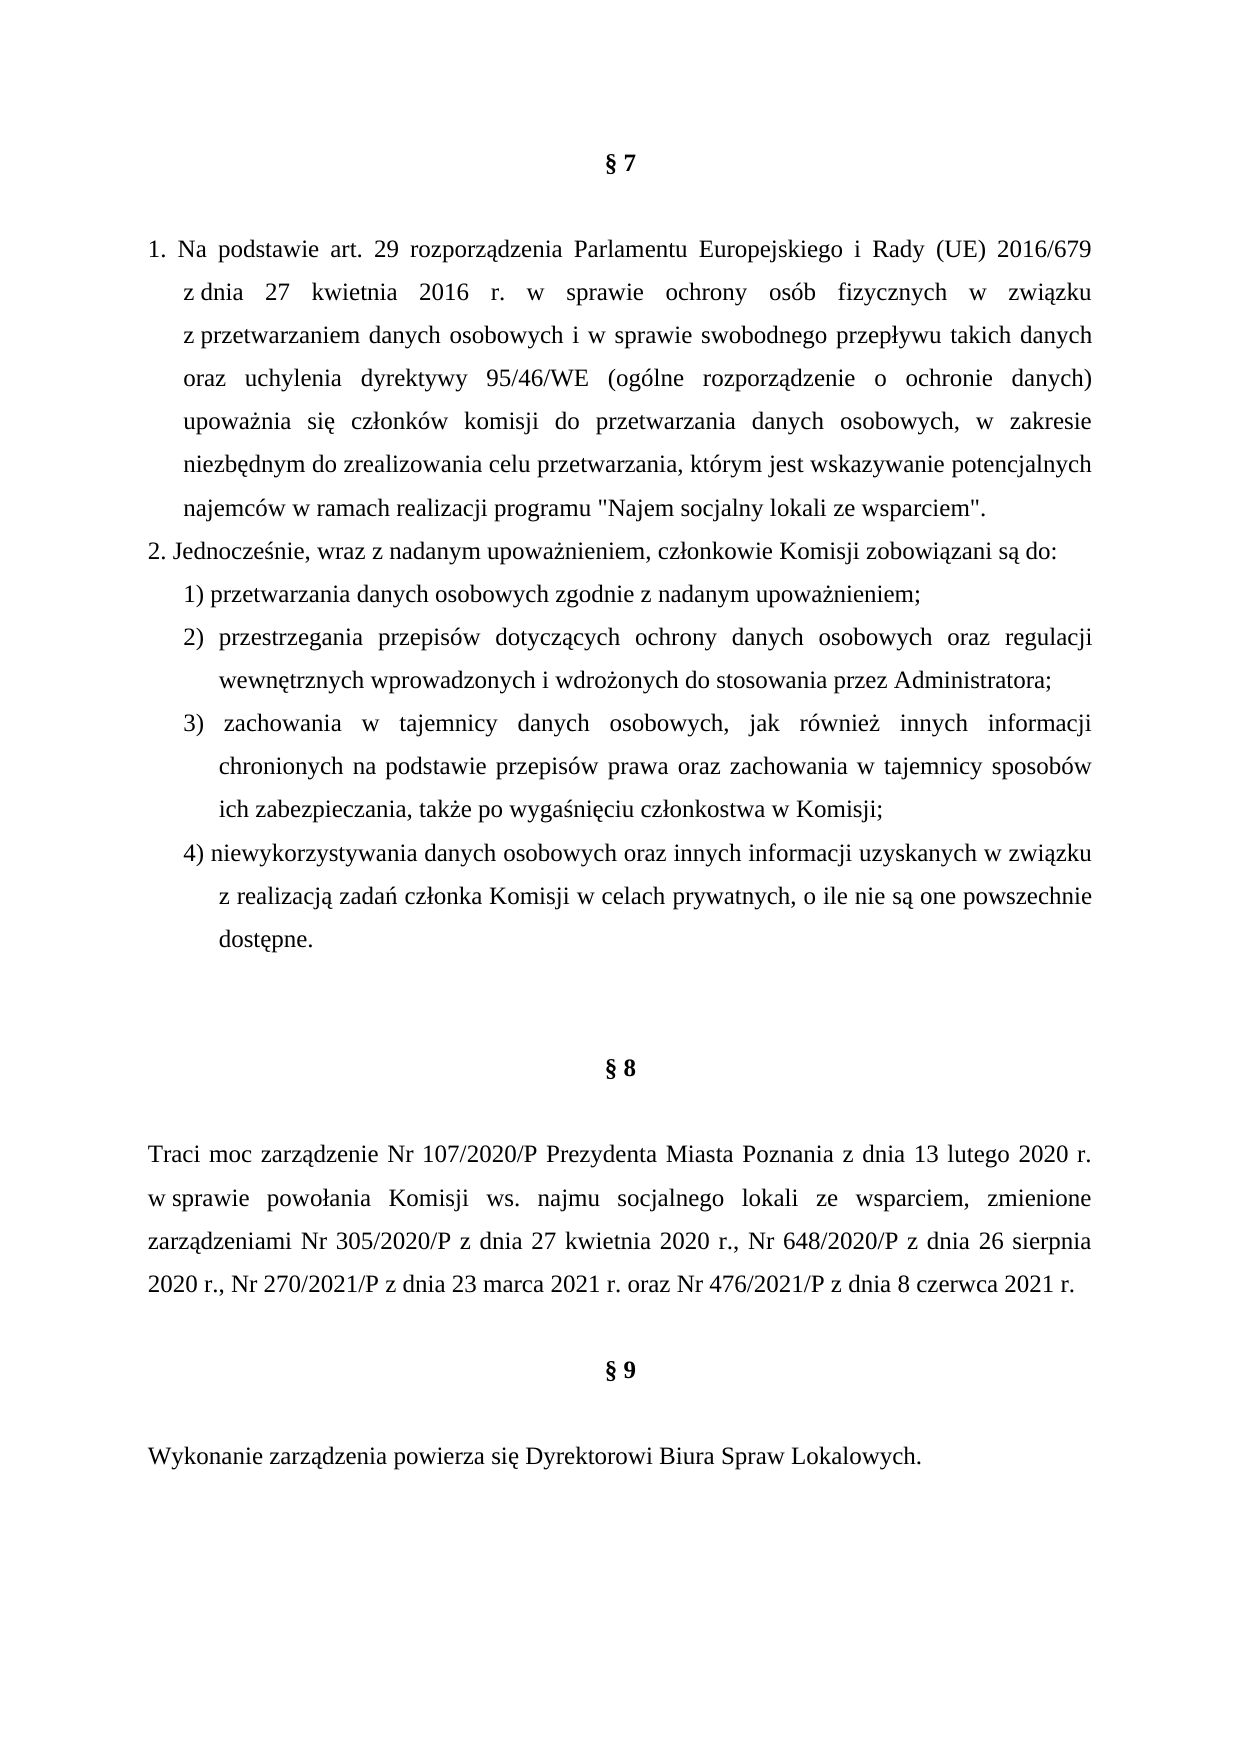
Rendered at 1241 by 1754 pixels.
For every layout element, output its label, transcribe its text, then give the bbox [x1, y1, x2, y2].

text 1) przetwarzania danych osobowych zgodnie z nadanym upoważnieniem; [183, 579, 1093, 608]
text 4) niewykorzystywania danych osobowych oraz innych informacji uzyskanych w związku z realizacją zadań członka Komisji w celach prywatnych, o ile nie są one powszechnie dostępne. [183, 838, 1093, 953]
text 2) przestrzegania przepisów dotyczących ochrony danych osobowych oraz regulacji wewnętrznych wprowadzonych i wdrożonych do stosowania przez Administratora; [183, 622, 1093, 694]
text Traci moc zarządzenie Nr 107/2020/P Prezydenta Miasta Poznania z dnia 13 lutego 2020 r. w sprawie powołania Komisji ws. najmu socjalnego lokali ze wsparciem, zmienione zarządzeniami Nr 305/2020/P z dnia 27 kwietnia 2020 r., Nr 648/2020/P z dnia 26 sierpnia 2020 r., Nr 270/2021/P z dnia 23 marca 2021 r. oraz Nr 476/2021/P z dnia 8 czerwca 2021 r. [148, 1139, 1093, 1298]
text § 8 [148, 1053, 1093, 1082]
text 1. Na podstawie art. 29 rozporządzenia Parlamentu Europejskiego i Rady (UE) 2016/679 z dnia 27 kwietnia 2016 r. w sprawie ochrony osób fizycznych w związku z przetwarzaniem danych osobowych i w sprawie swobodnego przepływu takich danych oraz uchylenia dyrektywy 95/46/WE (ogólne rozporządzenie o ochronie danych) upoważnia się członków komisji do przetwarzania danych osobowych, w zakresie niezbędnym do zrealizowania celu przetwarzania, którym jest wskazywanie potencjalnych najemców w ramach realizacji programu "Najem socjalny lokali ze wsparciem". [148, 234, 1093, 521]
text 2. Jednocześnie, wraz z nadanym upoważnieniem, członkowie Komisji zobowiązani są do: [148, 536, 1093, 564]
text § 7 [148, 148, 1093, 176]
text 3) zachowania w tajemnicy danych osobowych, jak również innych informacji chronionych na podstawie przepisów prawa oraz zachowania w tajemnicy sposobów ich zabezpieczania, także po wygaśnięciu członkostwa w Komisji; [183, 708, 1093, 823]
text § 9 [148, 1355, 1093, 1384]
text Wykonanie zarządzenia powierza się Dyrektorowi Biura Spraw Lokalowych. [148, 1441, 1093, 1470]
